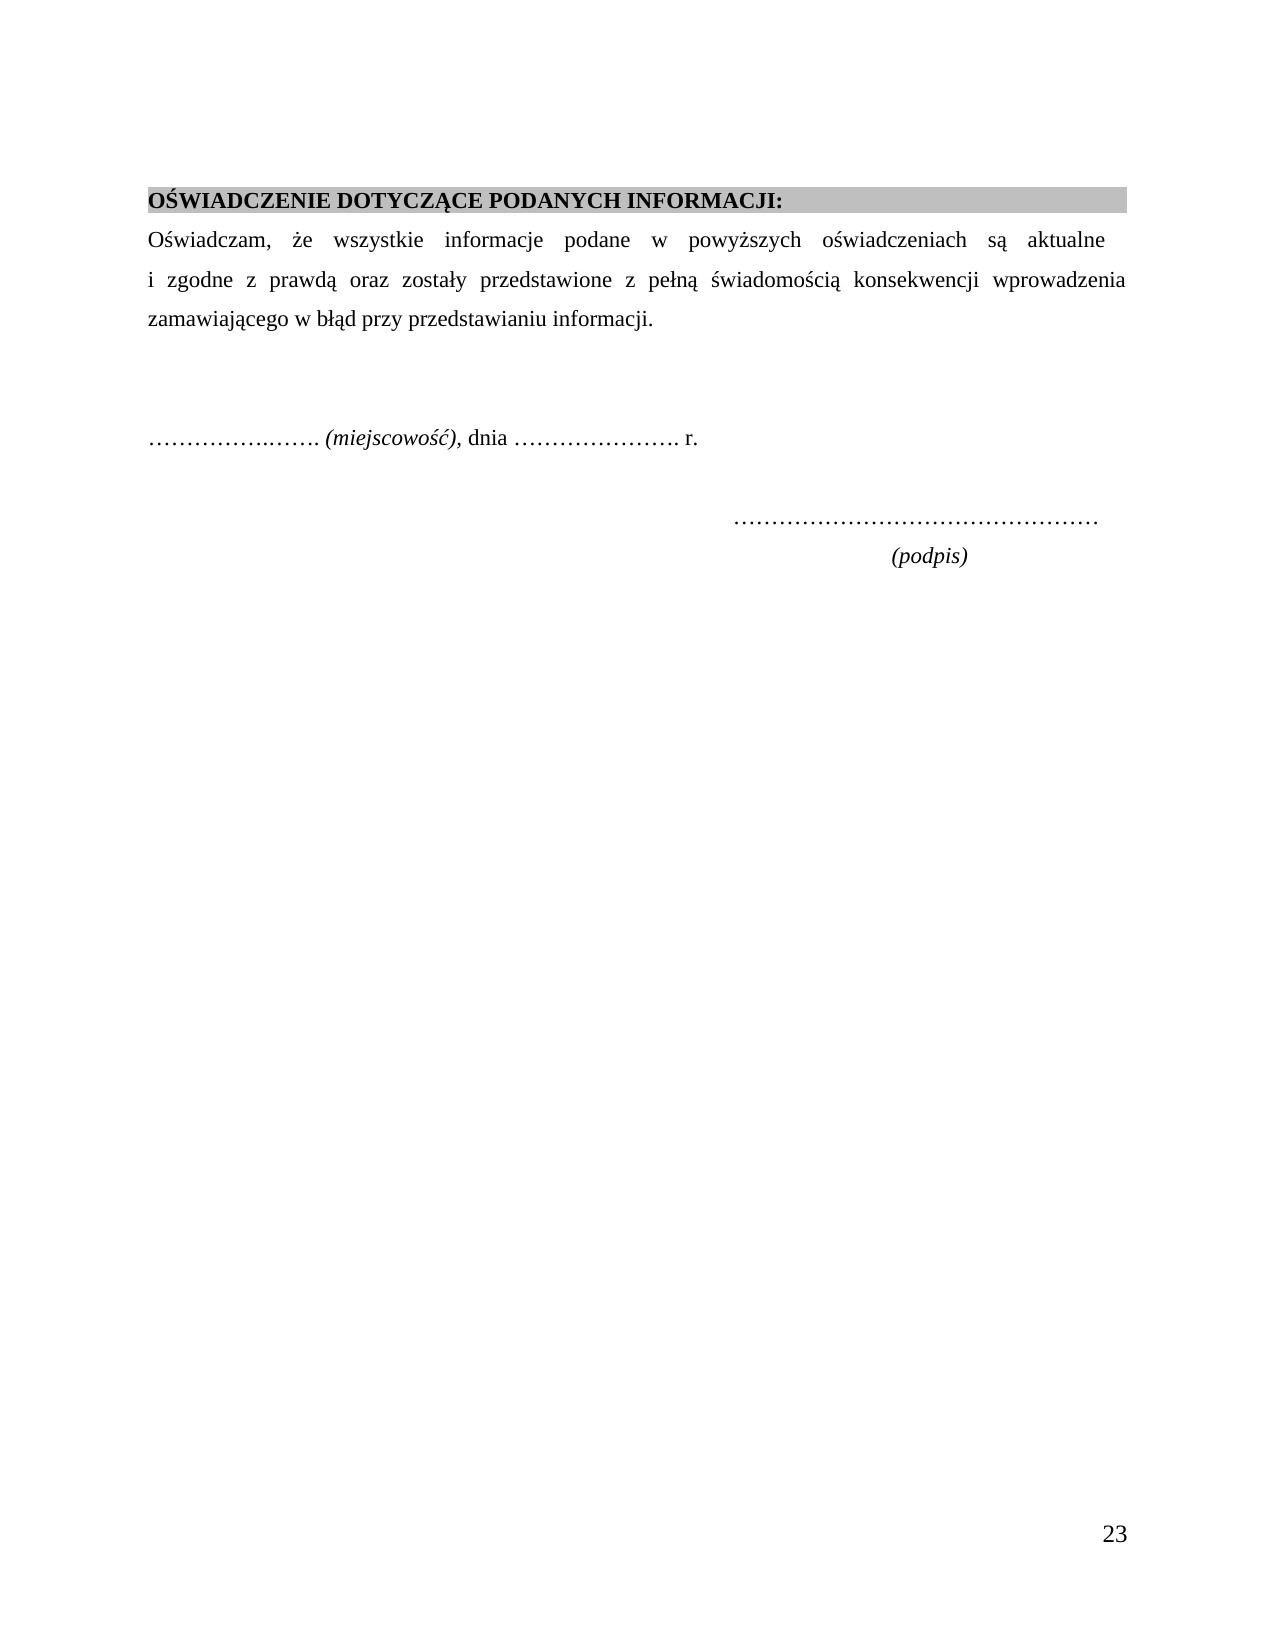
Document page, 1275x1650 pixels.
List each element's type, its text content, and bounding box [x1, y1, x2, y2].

text OŚWIADCZENIE DOTYCZĄCE PODANYCH INFORMACJI: [148, 187, 1127, 213]
text …………….……. (miejscowość), dnia …………………. r. [148, 424, 1127, 450]
text Oświadczam, że wszystkie informacje podane w powyższych oświadczeniach są aktualne i zgodne z prawdą oraz zostały przedstawione z pełną świadomością konsekwencji wprowadzenia zamawiającego w błąd przy przedstawianiu informacji. [148, 227, 1127, 332]
text (podpis) [738, 542, 1127, 569]
text ………………………………………… [148, 503, 1127, 529]
